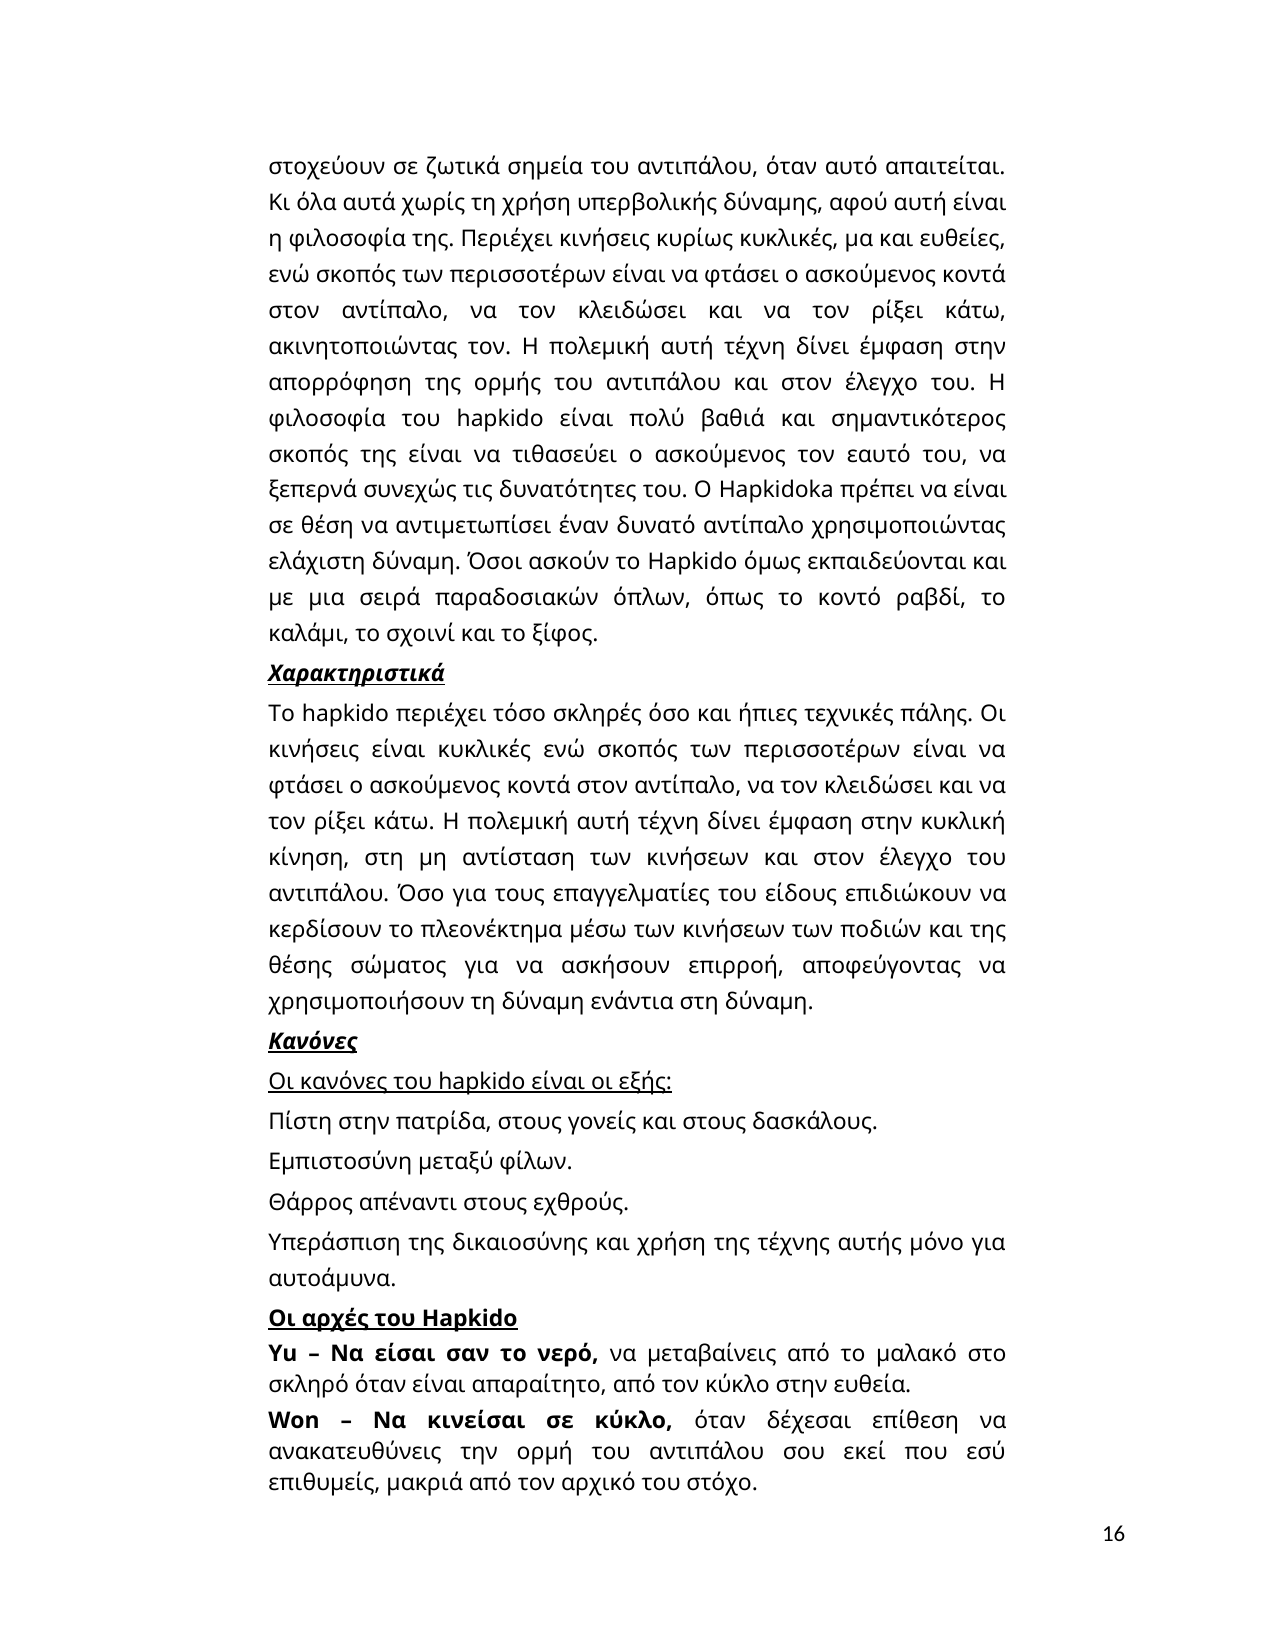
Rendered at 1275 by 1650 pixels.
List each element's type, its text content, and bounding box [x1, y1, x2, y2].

text Won – Να κινείσαι σε κύκλο, όταν δέχεσαι επίθεση να ανακατευθύνεις την ορμή του αντιπάλου σου εκεί που εσύ επιθυμείς, μακριά από τον αρχικό του στόχο. [268, 1404, 1007, 1497]
text Χαρακτηριστικά [268, 657, 1007, 688]
text Θάρρος απέναντι στους εχθρούς. [268, 1185, 1007, 1217]
text Οι κανόνες του hapkido είναι οι εξής: [268, 1065, 1007, 1096]
text Το hapkido περιέχει τόσο σκληρές όσο και ήπιες τεχνικές πάλης. Οι κινήσεις είναι κυκλικές ενώ σκοπός των περισσοτέρων είναι να φτάσει ο ασκούμενος κοντά στον αντίπαλο, να τον κλειδώσει και να τον ρίξει κάτω. Η πολεμική αυτή τέχνη δίνει έμφαση στην κυκλική κίνηση, στη μη αντίσταση των κινήσεων και στον έλεγχο του αντιπάλου. Όσο για τους επαγγελματίες του είδους επιδιώκουν να κερδίσουν το πλεονέκτημα μέσω των κινήσεων των ποδιών και της θέσης σώματος για να ασκήσουν επιρροή, αποφεύγοντας να χρησιμοποιήσουν τη δύναμη ενάντια στη δύναμη. [268, 697, 1007, 1016]
text Υπεράσπιση της δικαιοσύνης και χρήση της τέχνης αυτής μόνο για αυτοάμυνα. [268, 1226, 1007, 1293]
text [268, 150, 1007, 648]
text Οι αρχές του Hapkido [268, 1302, 1007, 1333]
text Πίστη στην πατρίδα, στους γονείς και στους δασκάλους. [268, 1105, 1007, 1136]
text Κανόνες [268, 1025, 1007, 1056]
text Yu – Να είσαι σαν το νερό, να μεταβαίνεις από το μαλακό στο σκληρό όταν είναι απαραίτητο, από τον κύκλο στην ευθεία. [268, 1337, 1007, 1399]
text Εμπιστοσύνη μεταξύ φίλων. [268, 1145, 1007, 1177]
